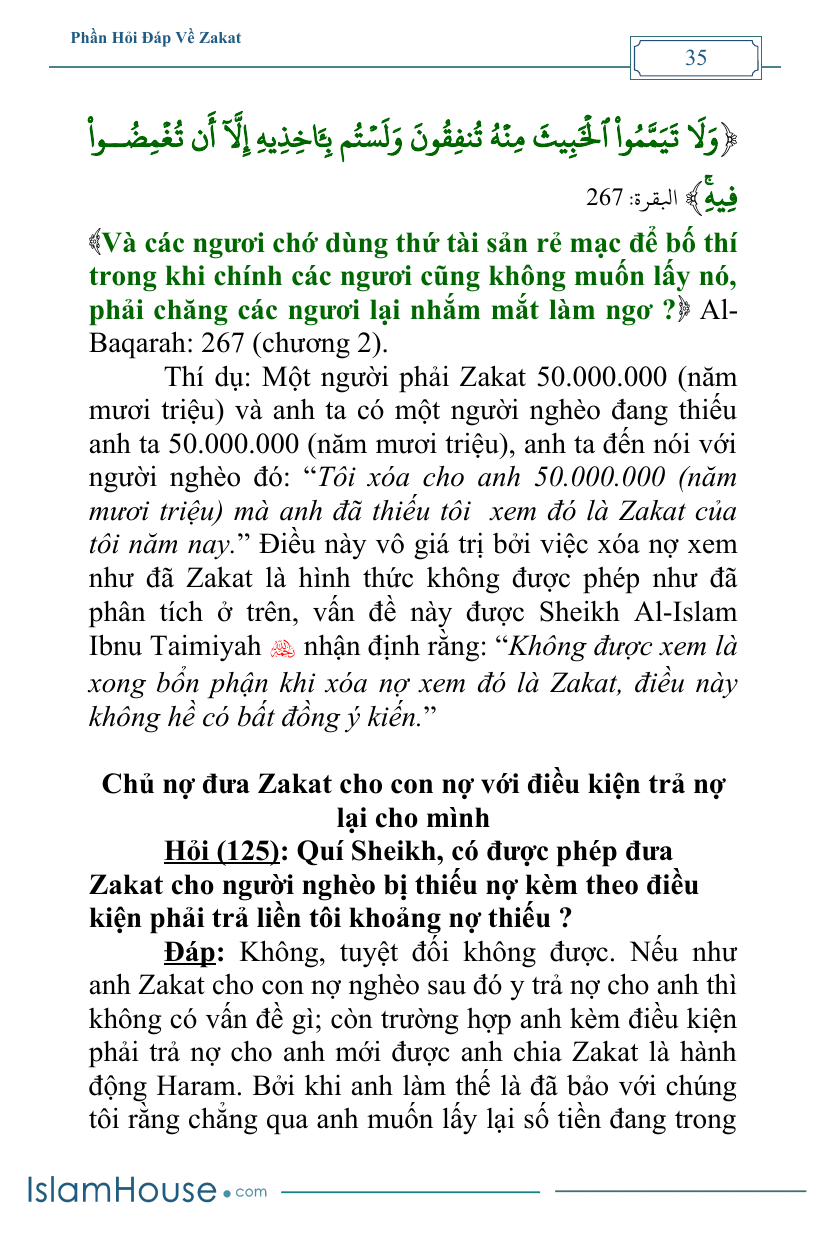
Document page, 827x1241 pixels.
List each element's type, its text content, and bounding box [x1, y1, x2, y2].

text Và các ngươi chớ dùng thứ tài sản rẻ mạc để bố thí trong khi chính các ngươi cũng không muốn lấy nó, phải chăng các ngươi lại nhắm mắt làm ngơ ? Al-Baqarah: 267 (chương 2). [89, 225, 738, 359]
text Chủ nợ đưa Zakat cho con nợ với điều kiện trả nợ lại cho mình [89, 766, 738, 833]
text Thí dụ: Một người phải Zakat 50.000.000 (năm mươi triệu) và anh ta có một người nghèo đang thiếu anh ta 50.000.000 (năm mươi triệu), anh ta đến nói với người nghèo đó: “Tôi xóa cho anh 50.000.000 (năm mươi triệu) mà anh đã thiếu tôi xem đó là Zakat của tôi năm nay.” Điều này vô giá trị bởi việc xóa nợ xem như đã Zakat là hình thức không được phép như đã phân tích ở trên, vấn đề này được Sheikh Al-Islam Ibnu Taimiyah  nhận định rằng: “Không được xem là xong bổn phận khi xóa nợ xem đó là Zakat, điều này không hề có bất đồng ý kiến.” [89, 359, 738, 733]
text ﴿وَلَا تَيَمَّمُواْ ٱلۡخَبِيثَ مِنۡهُ تُنفِقُونَ وَلَسۡتُم بِ‍َٔاخِذِيهِ إِلَّآ أَن تُغۡمِضُواْ فِيهِۚ﴾ البقرة: 267 [89, 107, 738, 225]
picture [20, 1171, 541, 1209]
text Hỏi (125): Quí Sheikh, có được phép đưa Zakat cho người nghèo bị thiếu nợ kèm theo điều kiện phải trả liền tôi khoảng nợ thiếu ? [89, 833, 738, 934]
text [89, 934, 738, 1135]
picture [548, 1170, 807, 1208]
